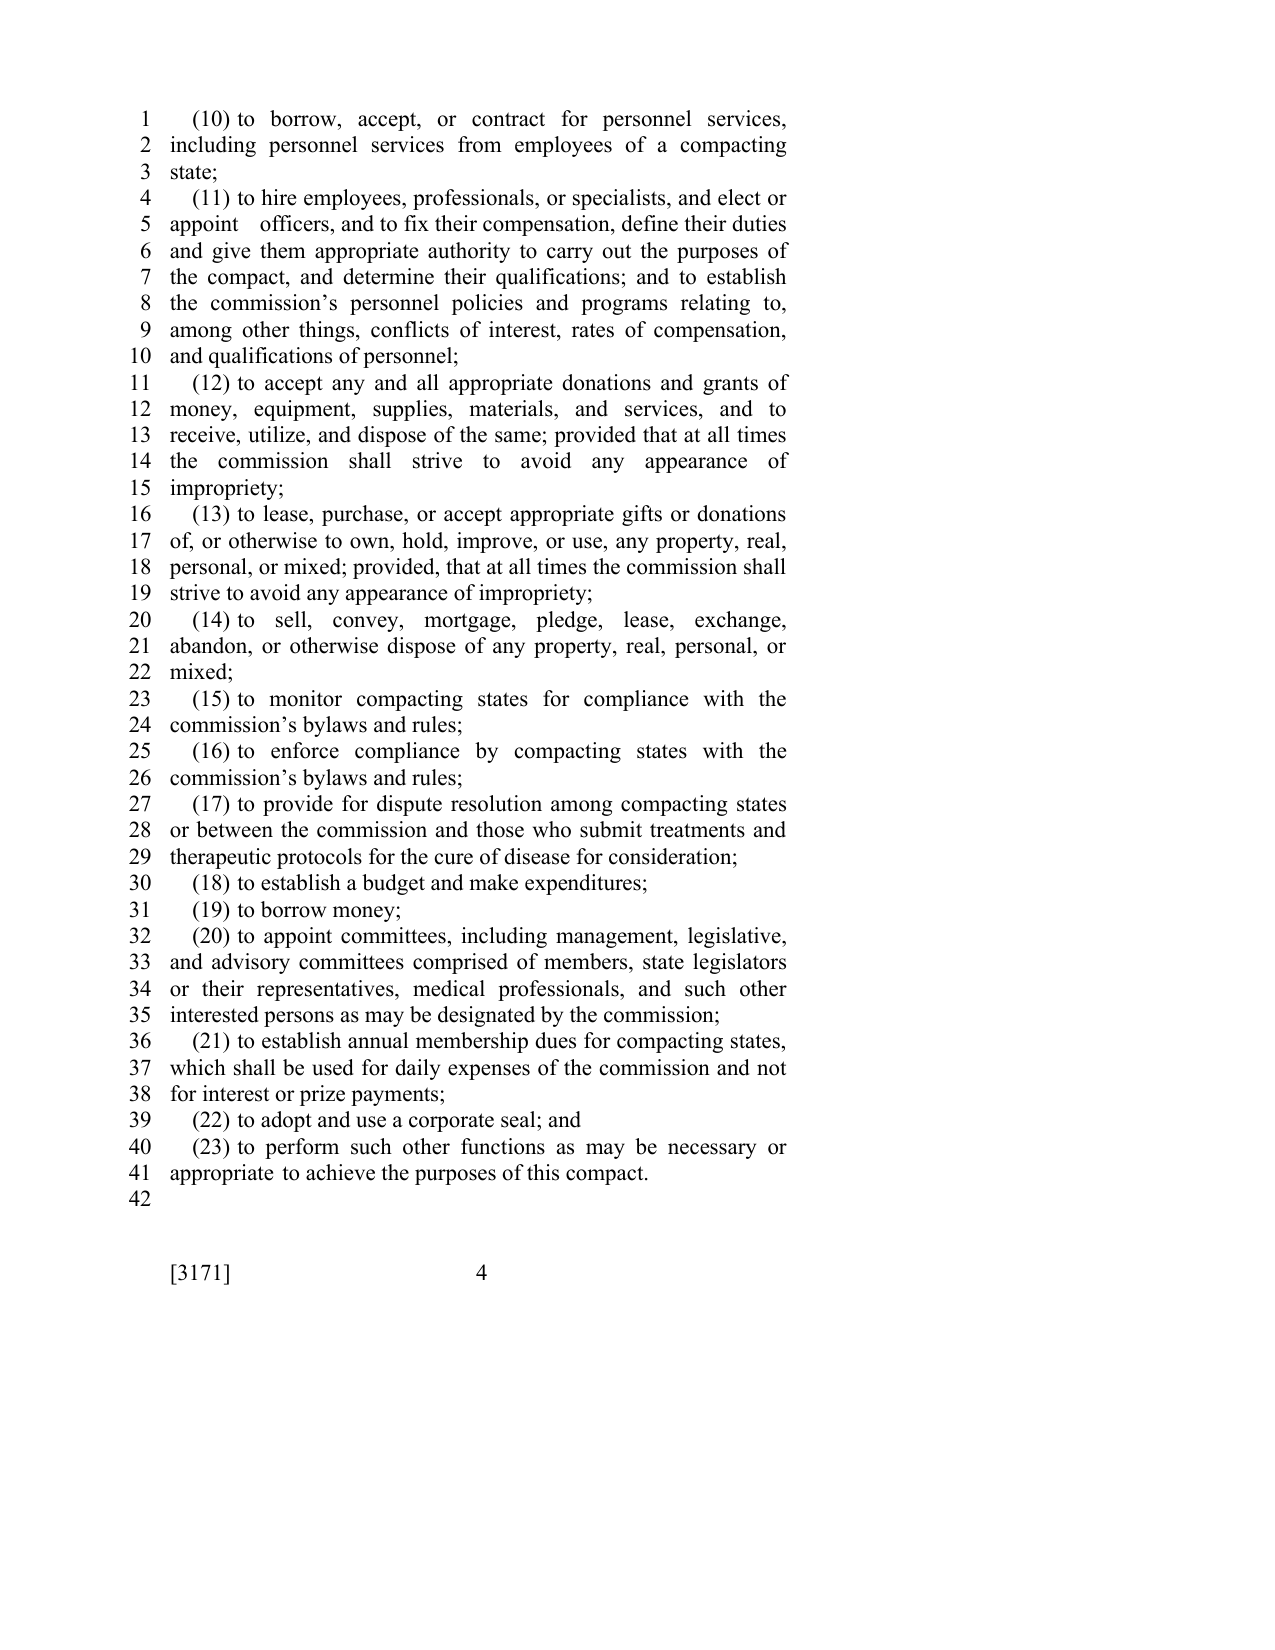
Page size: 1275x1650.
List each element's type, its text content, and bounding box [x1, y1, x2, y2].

text (17) to provide for dispute resolution among compacting states or between the commission and those who submit treatments and therapeutic protocols for the cure of disease for consideration; [169, 790, 787, 869]
text (23) to perform such other functions as may be necessary or appropriate to achieve the purposes of this compact. [169, 1133, 787, 1186]
text (19) to borrow money; [169, 896, 787, 922]
text (22) to adopt and use a corporate seal; and [169, 1106, 787, 1133]
text (20) to appoint committees, including management, legislative, and advisory committees comprised of members, state legislators or their representatives, medical professionals, and such other interested persons as may be designated by the commission; [169, 922, 787, 1027]
text (18) to establish a budget and make expenditures; [169, 869, 787, 896]
text (13) to lease, purchase, or accept appropriate gifts or donations of, or otherwise to own, hold, improve, or use, any property, real, personal, or mixed; provided, that at all times the commission shall strive to avoid any appearance of impropriety; [169, 500, 787, 606]
text (14) to sell, convey, mortgage, pledge, lease, exchange, abandon, or otherwise dispose of any property, real, personal, or mixed; [169, 606, 787, 685]
text (21) to establish annual membership dues for compacting states, which shall be used for daily expenses of the commission and not for interest or prize payments; [169, 1027, 787, 1106]
text (15) to monitor compacting states for compliance with the commission’s bylaws and rules; [169, 685, 787, 737]
text (10) to borrow, accept, or contract for personnel services, including personnel services from employees of a compacting state; [169, 105, 787, 184]
text (16) to enforce compliance by compacting states with the commission’s bylaws and rules; [169, 737, 787, 790]
text (12) to accept any and all appropriate donations and grants of money, equipment, supplies, materials, and services, and to receive, utilize, and dispose of the same; provided that at all times the commission shall strive to avoid any appearance of impropriety; [169, 368, 787, 500]
text (11) to hire employees, professionals, or specialists, and elect or appoint officers, and to fix their compensation, define their duties and give them appropriate authority to carry out the purposes of the compact, and determine their qualifications; and to establish the commission’s personnel policies and programs relating to, among other things, conflicts of interest, rates of compensation, and qualifications of personnel; [169, 184, 787, 368]
